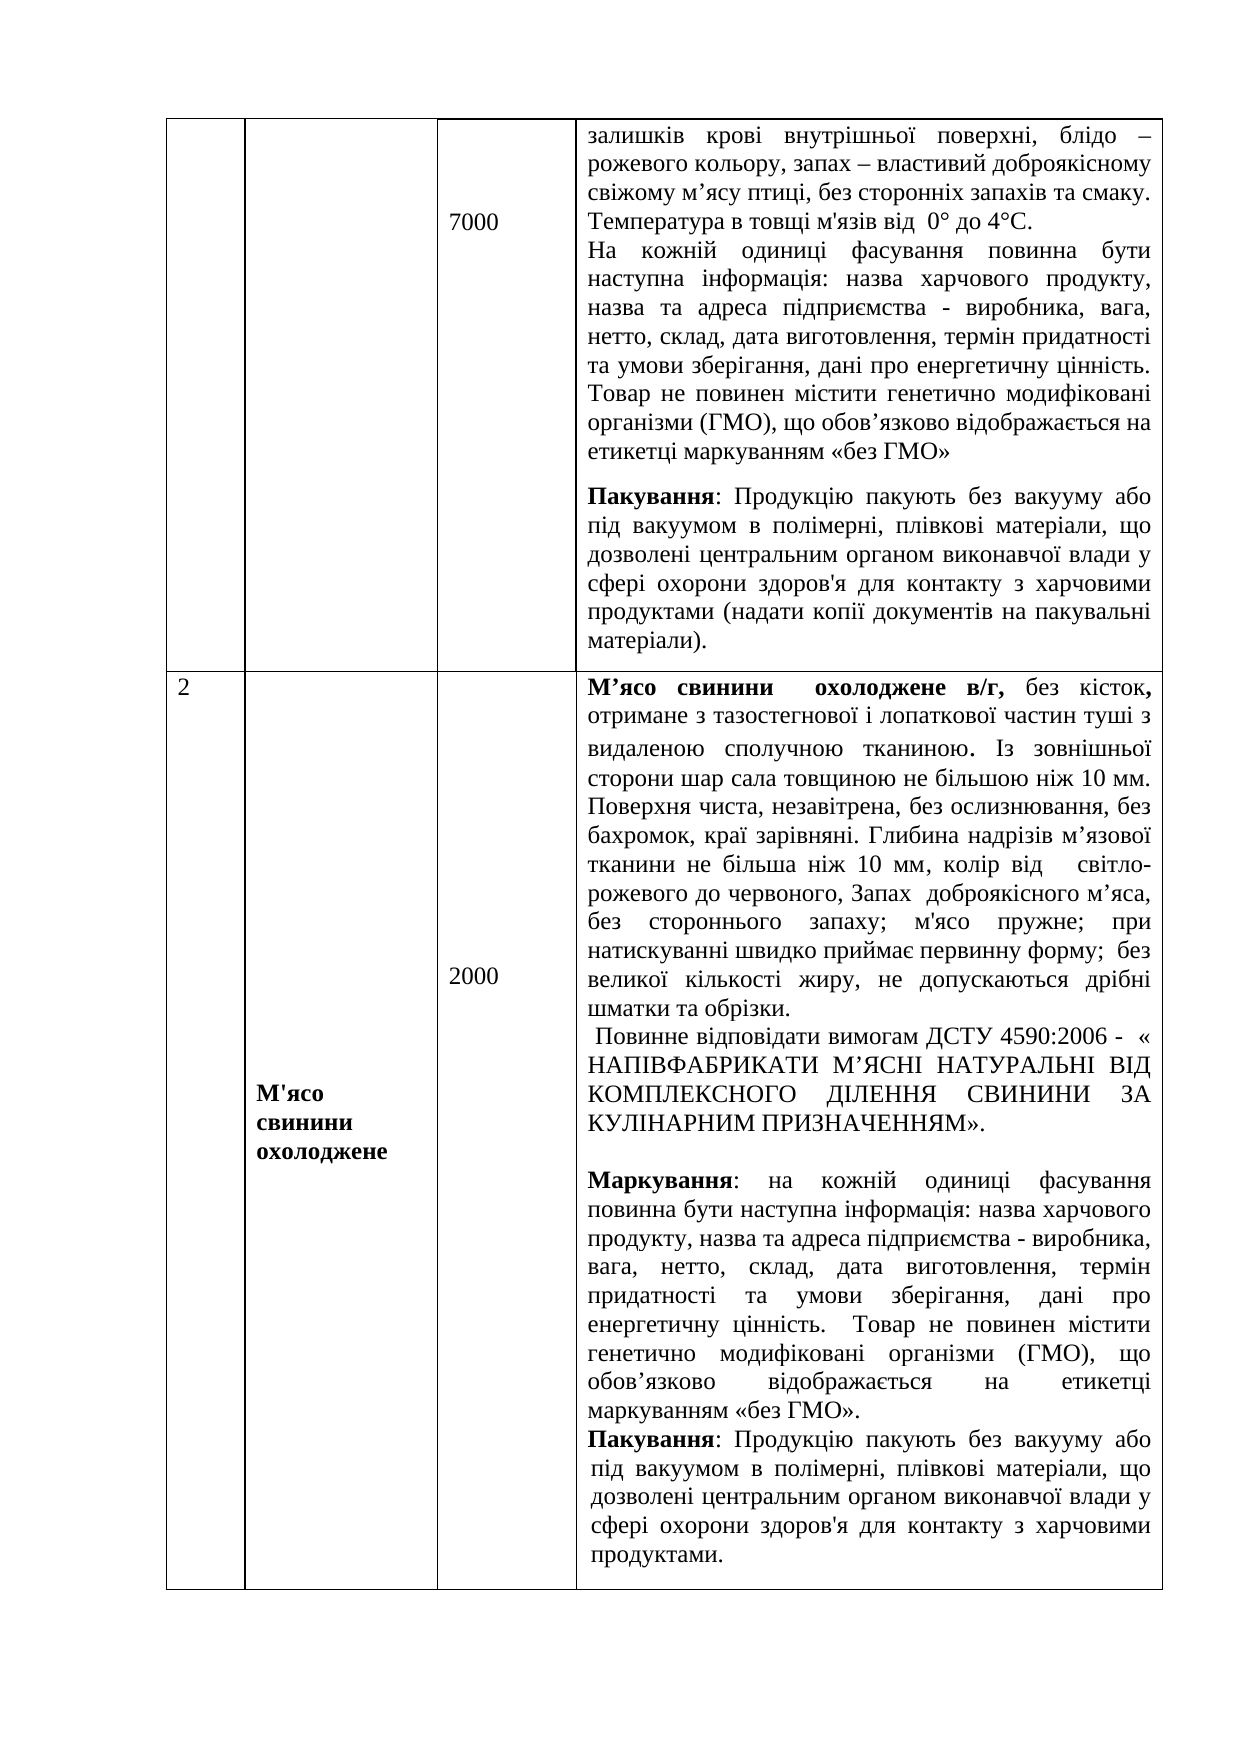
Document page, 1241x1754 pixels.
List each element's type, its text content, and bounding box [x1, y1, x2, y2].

table_cell М'ясо свинини охолоджене [246, 672, 437, 1588]
table_cell 1 [167, 119, 244, 671]
table_cell 7000 [438, 120, 575, 671]
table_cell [246, 119, 437, 671]
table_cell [577, 120, 1162, 671]
table_cell 2000 [438, 672, 576, 1588]
table_cell М’ясо свинини охолоджене в/г, без кісток, отримане з тазостегнової і лопаткової частин туші з видаленою сполучною тканиною. Із зовнішньої сторони шар сала товщиною не більшою ніж 10 мм. Поверхня чиста, незавітрена, без ослизнювання, без бахромок, краї зарівняні. Глибина надрізів м’язової тканини не більша ніж 10 мм, колір від світло-рожевого до червоного, Запах доброякісного м’яса, без стороннього запаху; м'ясо пружне; при натискуванні швидко приймає первинну форму; без великої кількості жиру, не допускаються дрібні шматки та обрізки. Повинне відповідати вимогам ДСТУ 4590:2006 - « НАПІВФАБРИКАТИ М’ЯСНІ НАТУРАЛЬНІ ВІД КОМПЛЕКСНОГО ДІЛЕННЯ СВИНИНИ ЗА КУЛІНАРНИМ ПРИЗНАЧЕННЯМ». Маркування: на кожній одиниці фасування повинна бути наступна інформація: назва харчового продукту, назва та адреса підприємства - виробника, вага, нетто, склад, дата виготовлення, термін придатності та умови зберігання, дані про енергетичну цінність. Товар не повинен містити генетично модифіковані організми (ГМО), що обов’язково відображається на етикетці маркуванням «без ГМО». Пакування: Продукцію пакують без вакууму або під вакуумом в полімерні, плівкові матеріали, що дозволені центральним органом виконавчої влади у сфері охорони здоров'я для контакту з харчовими продуктами. [577, 672, 1162, 1588]
table_cell 2 [167, 672, 244, 1588]
